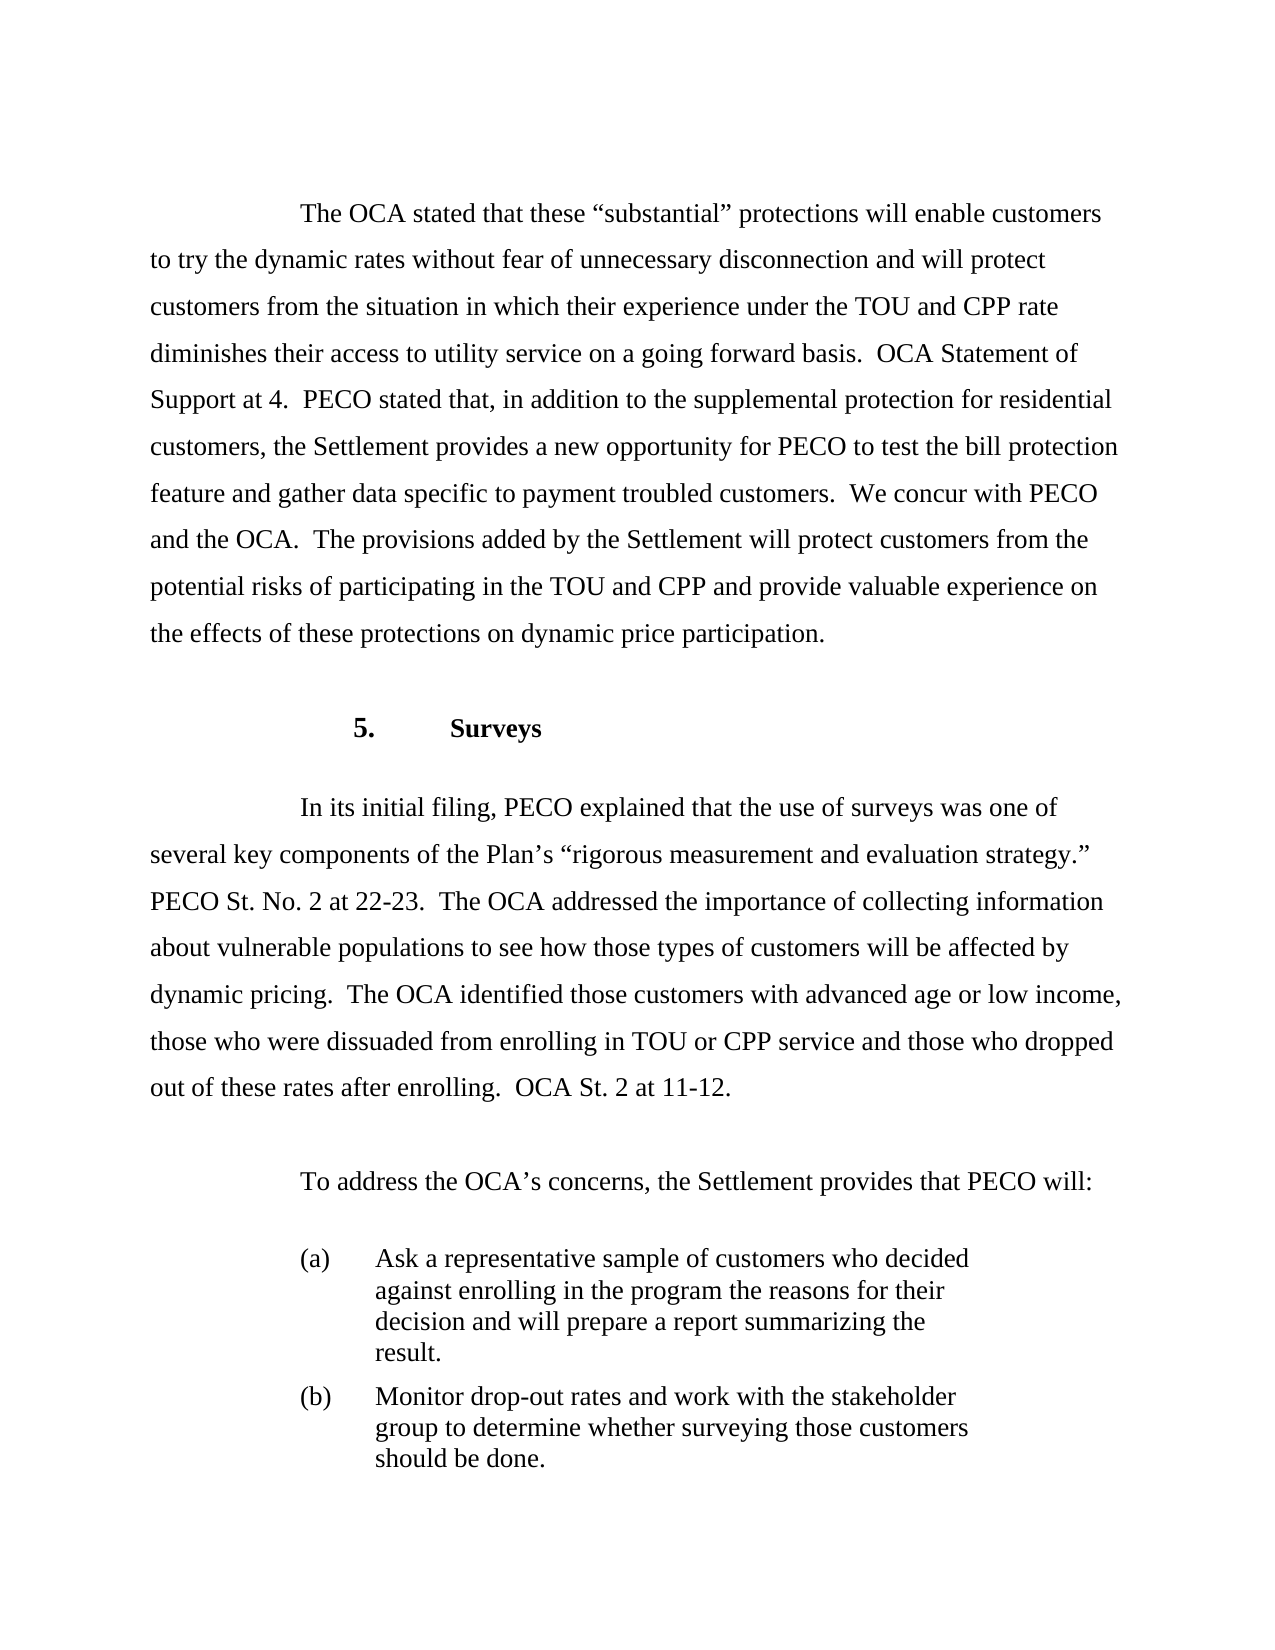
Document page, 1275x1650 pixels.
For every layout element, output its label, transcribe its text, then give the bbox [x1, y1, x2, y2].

list Ask a representative sample of customers who decided against enrolling in the program the reasons for their decision and will prepare a report summarizing the result. [300, 1243, 975, 1367]
text In its initial filing, PECO explained that the use of surveys was one of several key components of the Plan’s “rigorous measurement and evaluation strategy.” PECO St. No. 2 at 22-23. The OCA addressed the importance of collecting information about vulnerable populations to see how those types of customers will be affected by dynamic pricing. The OCA identified those customers with advanced age or low income, those who were dissuaded from enrolling in TOU or CPP service and those who dropped out of these rates after enrolling. OCA St. 2 at 11-12. [150, 791, 1125, 1103]
text To address the OCA’s concerns, the Settlement provides that PECO will: [150, 1165, 1125, 1196]
list Monitor drop-out rates and work with the stakeholder group to determine whether surveying those customers should be done. [300, 1380, 975, 1473]
text The OCA stated that these “substantial” protections will enable customers to try the dynamic rates without fear of unnecessary disconnection and will protect customers from the situation in which their experience under the TOU and CPP rate diminishes their access to utility service on a going forward basis. OCA Statement of Support at 4. PECO stated that, in addition to the supplemental protection for residential customers, the Settlement provides a new opportunity for PECO to test the bill protection feature and gather data specific to payment troubled customers. We concur with PECO and the OCA. The provisions added by the Settlement will protect customers from the potential risks of participating in the TOU and CPP and provide valuable experience on the effects of these protections on dynamic price participation. [150, 197, 1125, 648]
subtitle Surveys [150, 710, 1125, 743]
